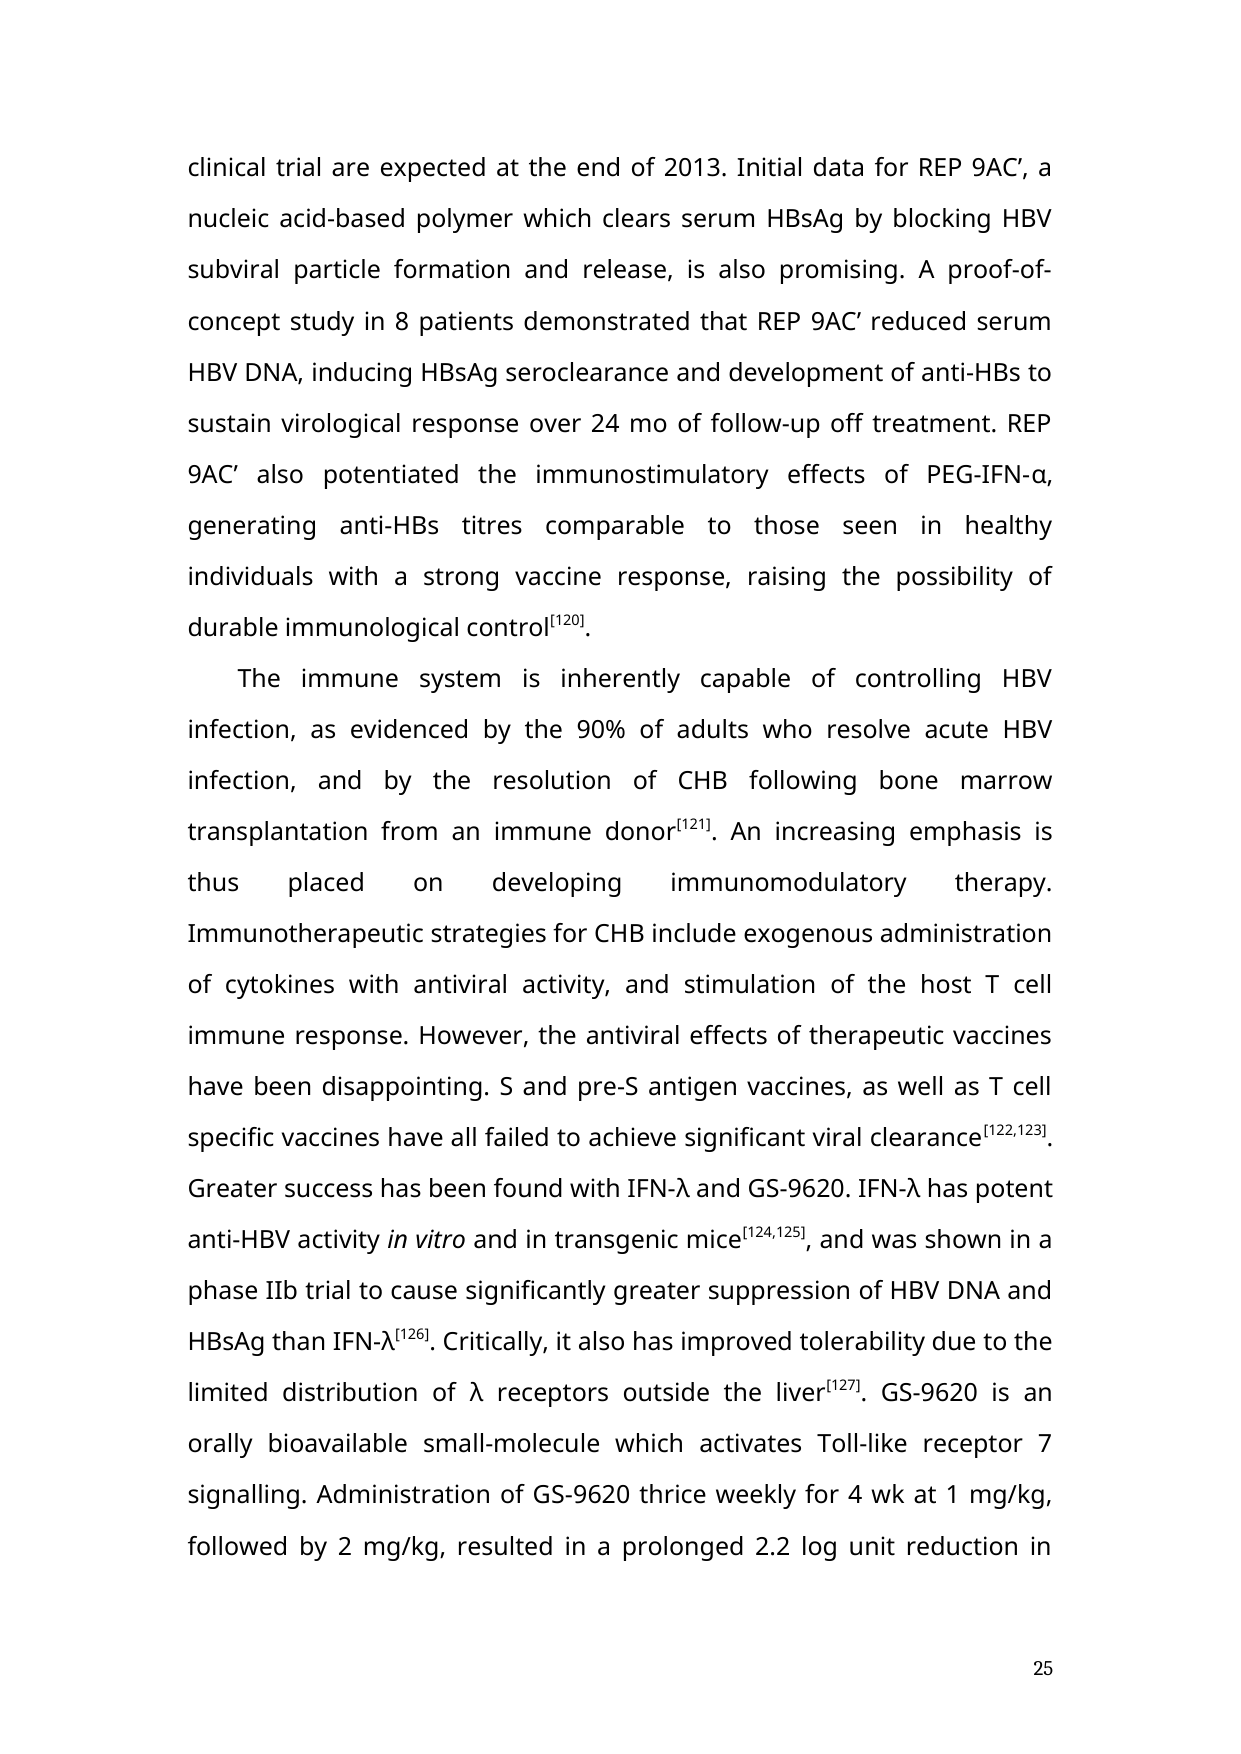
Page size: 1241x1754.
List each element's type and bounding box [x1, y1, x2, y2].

text [187, 150, 1053, 643]
text [187, 660, 1053, 1562]
